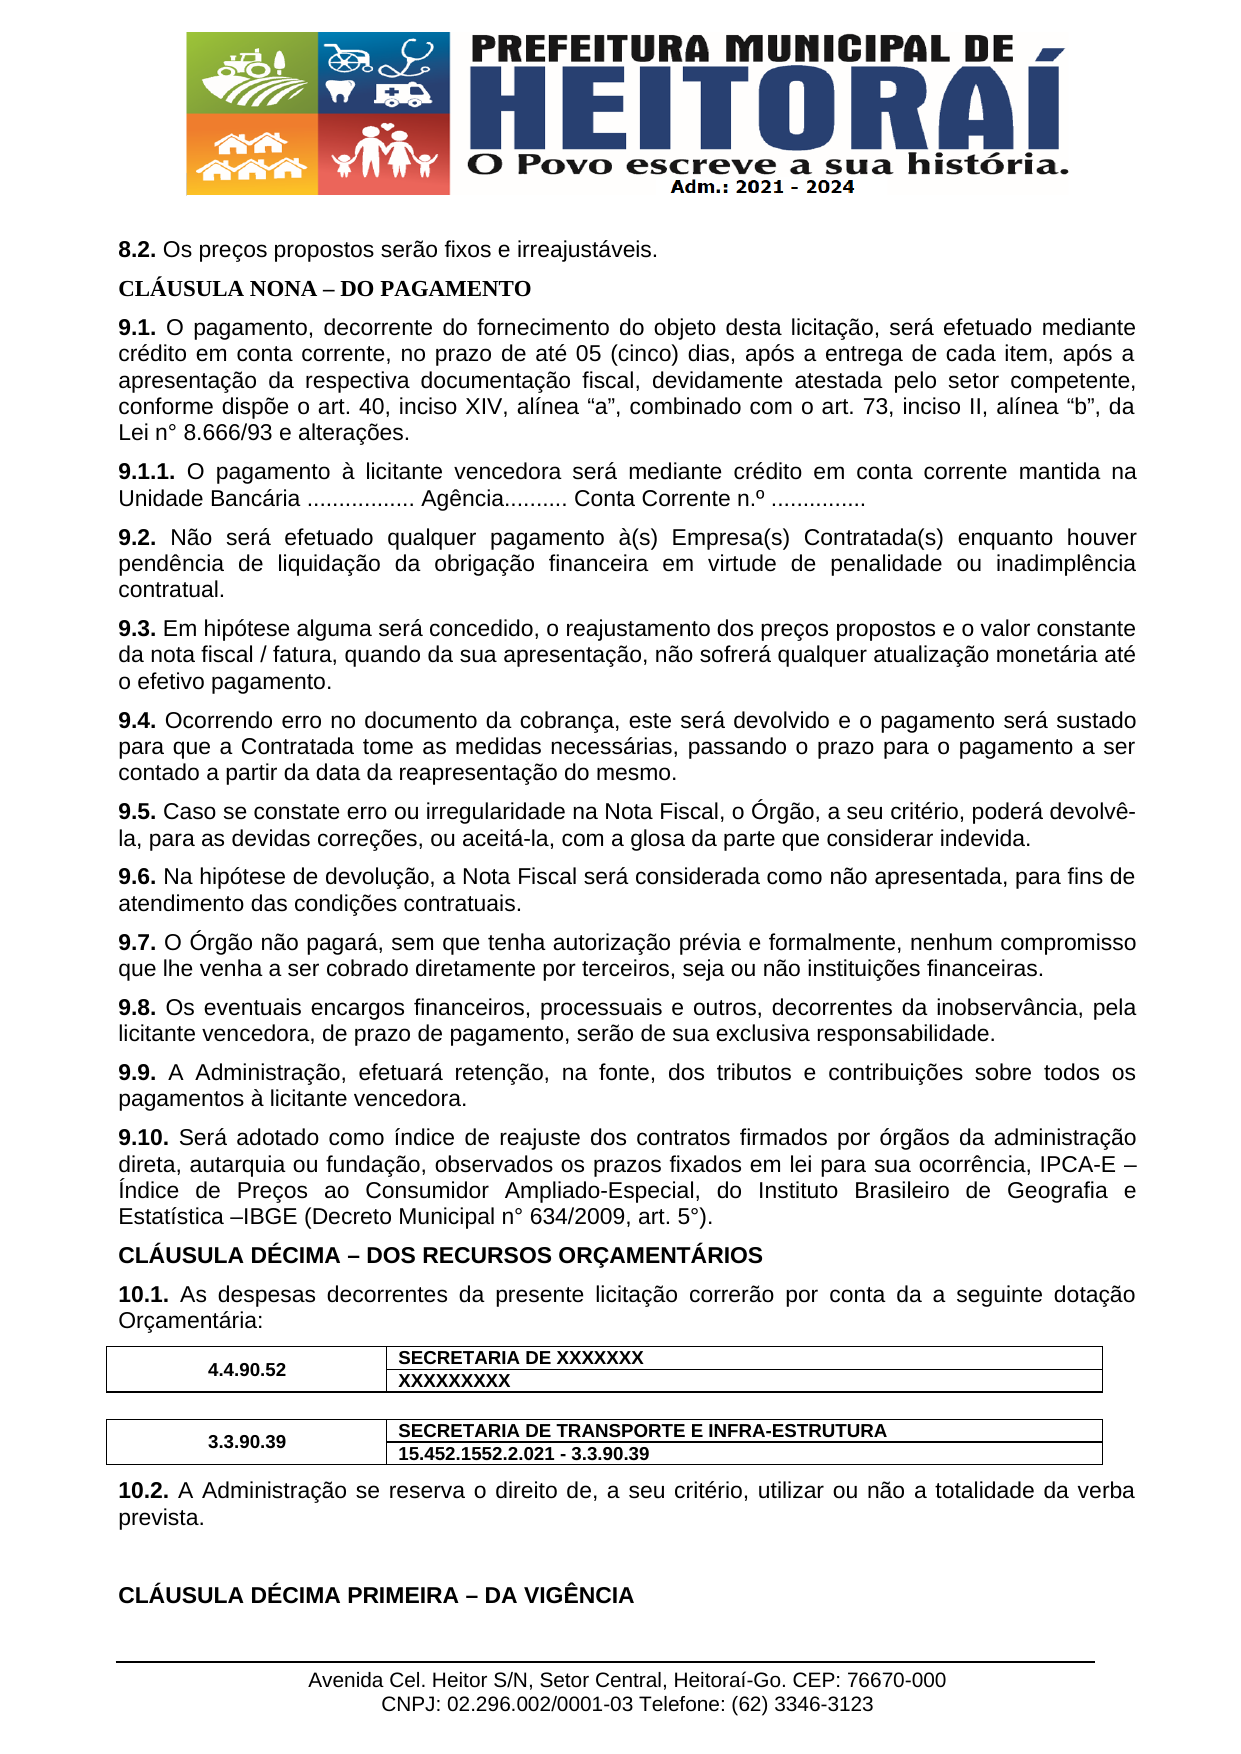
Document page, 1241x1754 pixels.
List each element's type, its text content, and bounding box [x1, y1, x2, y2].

text 9.4. Ocorrendo erro no documento da cobrança, este será devolvido e o pagamento será sustado para que a Contratada tome as medidas necessárias, passando o prazo para o pagamento a ser contado a partir da data da reapresentação do mesmo. [118, 707, 1137, 786]
text 9.5. Caso se constate erro ou irregularidade na Nota Fiscal, o Órgão, a seu critério, poderá devolvê-la, para as devidas correções, ou aceitá-la, com a glosa da parte que considerar indevida. [118, 798, 1137, 851]
text 9.10. Será adotado como índice de reajuste dos contratos firmados por órgãos da administração direta, autarquia ou fundação, observados os prazos fixados em lei para sua ocorrência, IPCA-E – Índice de Preços ao Consumidor Ampliado-Especial, do Instituto Brasileiro de Geografia e Estatística –IBGE (Decreto Municipal n° 634/2009, art. 5°). [118, 1124, 1137, 1229]
table_cell 15.452.1552.2.021 - 3.3.90.39 [387, 1443, 1102, 1464]
text 9.8. Os eventuais encargos financeiros, processuais e outros, decorrentes da inobservância, pela licitante vencedora, de prazo de pagamento, serão de sua exclusiva responsabilidade. [118, 994, 1137, 1046]
table_header SECRETARIA DE TRANSPORTE E INFRA-ESTRUTURA [387, 1420, 1102, 1441]
picture [184, 29, 1071, 197]
table_cell XXXXXXXXX [387, 1370, 1102, 1391]
text 10.1. As despesas decorrentes da presente licitação correrão por conta da a seguinte dotação Orçamentária: [118, 1281, 1137, 1334]
text 9.7. O Órgão não pagará, sem que tenha autorização prévia e formalmente, nenhum compromisso que lhe venha a ser cobrado diretamente por terceiros, seja ou não instituições financeiras. [118, 928, 1137, 981]
table_header SECRETARIA DE XXXXXXX [387, 1347, 1102, 1369]
text 9.1. O pagamento, decorrente do fornecimento do objeto desta licitação, será efetuado mediante crédito em conta corrente, no prazo de até 05 (cinco) dias, após a entrega de cada item, após a apresentação da respectiva documentação fiscal, devidamente atestada pelo setor competente, conforme dispõe o art. 40, inciso XIV, alínea “a”, combinado com o art. 73, inciso II, alínea “b”, da Lei n° 8.666/93 e alterações. [118, 314, 1137, 446]
text 9.2. Não será efetuado qualquer pagamento à(s) Empresa(s) Contratada(s) enquanto houver pendência de liquidação da obrigação financeira em virtude de penalidade ou inadimplência contratual. [118, 523, 1137, 602]
table_header 4.4.90.52 [107, 1347, 386, 1391]
text 9.1.1. O pagamento à licitante vencedora será mediante crédito em conta corrente mantida na Unidade Bancária ................. Agência.......... Conta Corrente n.º ............... [118, 458, 1137, 511]
text 8.2. Os preços propostos serão fixos e irreajustáveis. [118, 236, 1137, 263]
text 9.9. A Administração, efetuará retenção, na fonte, dos tributos e contribuições sobre todos os pagamentos à licitante vencedora. [118, 1059, 1137, 1112]
text 9.3. Em hipótese alguma será concedido, o reajustamento dos preços propostos e o valor constante da nota fiscal / fatura, quando da sua apresentação, não sofrerá qualquer atualização monetária até o efetivo pagamento. [118, 615, 1137, 694]
text CLÁUSULA DÉCIMA – DOS RECURSOS ORÇAMENTÁRIOS [118, 1242, 1107, 1268]
text 10.2. A Administração se reserva o direito de, a seu critério, utilizar ou não a totalidade da verba prevista. [118, 1477, 1137, 1530]
subtitle CLÁUSULA NONA – DO PAGAMENTO [118, 275, 1137, 301]
text CLÁUSULA DÉCIMA PRIMEIRA – DA VIGÊNCIA [118, 1582, 1137, 1608]
table_header 3.3.90.39 [107, 1420, 386, 1464]
text 9.6. Na hipótese de devolução, a Nota Fiscal será considerada como não apresentada, para fins de atendimento das condições contratuais. [118, 863, 1137, 916]
